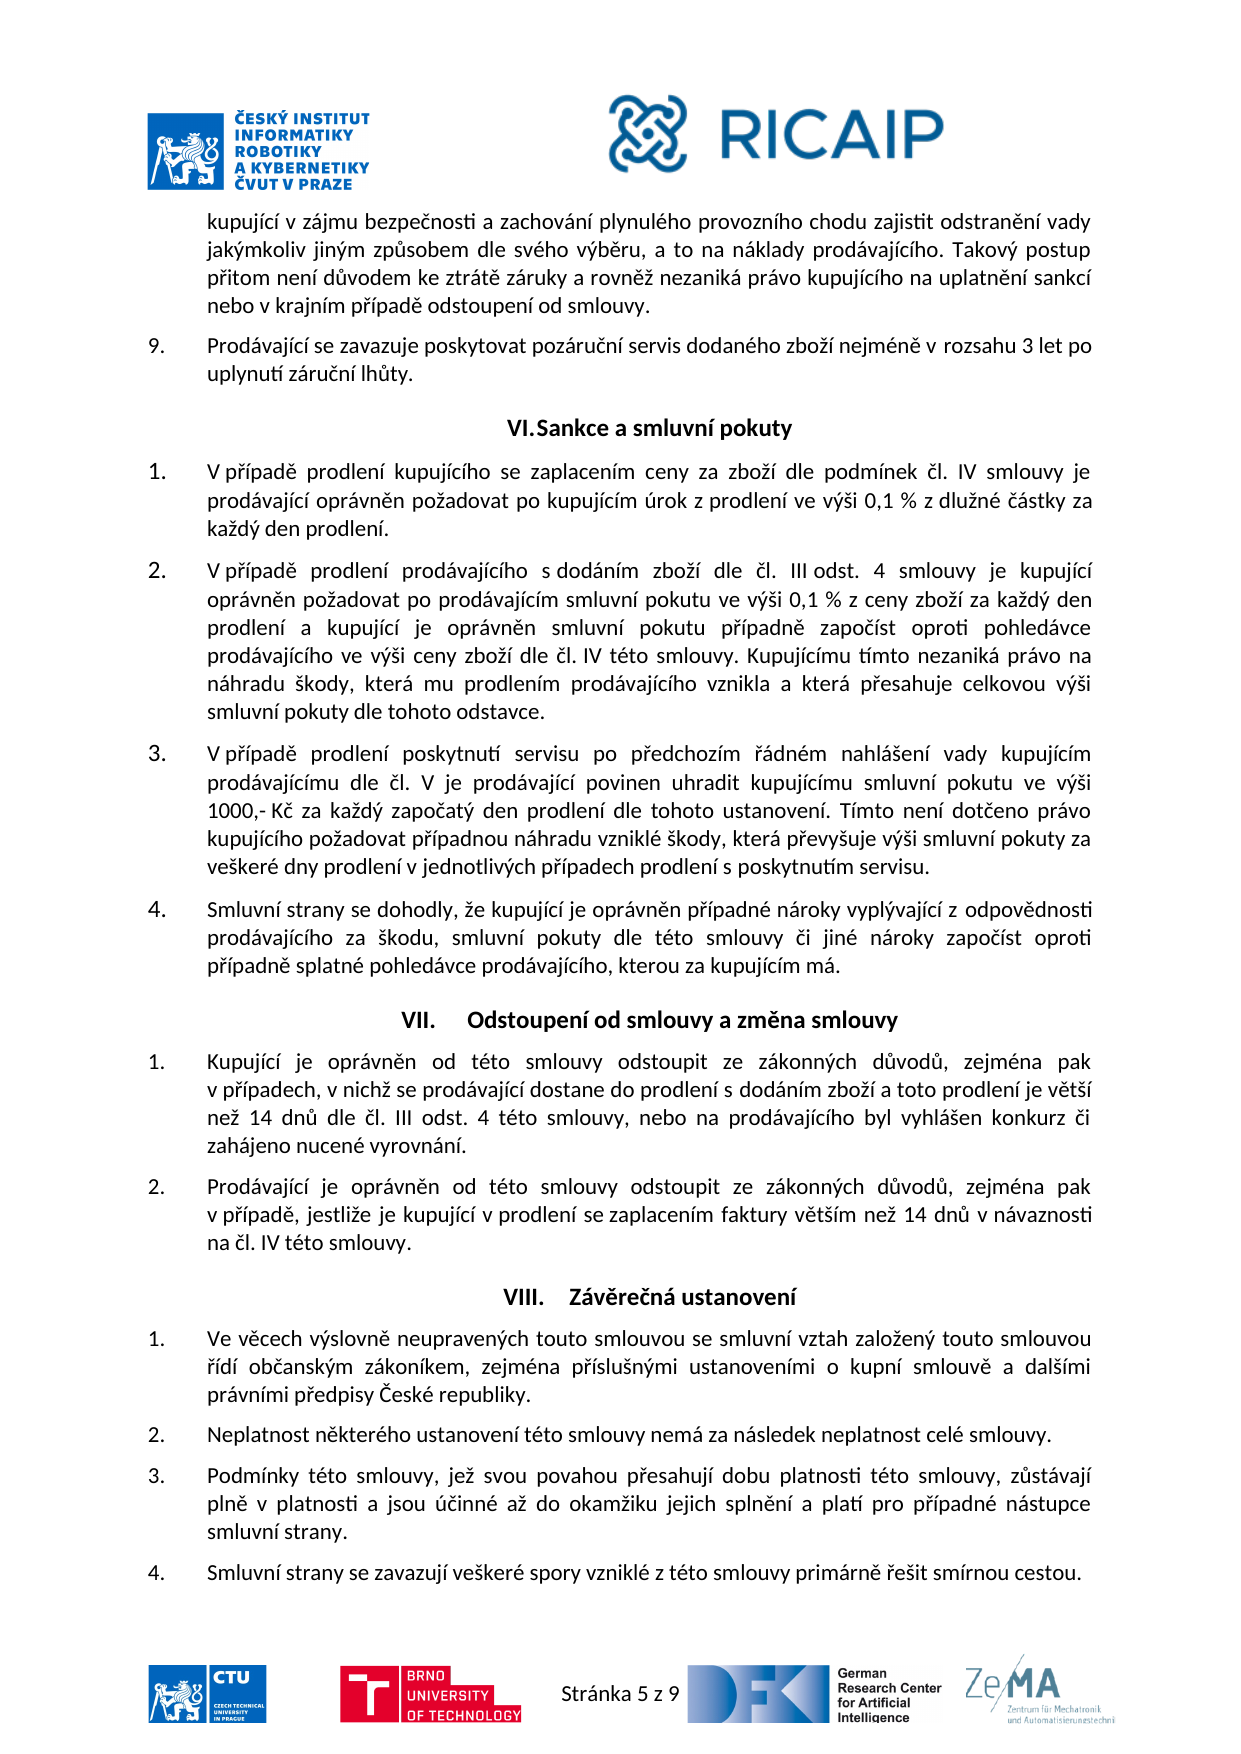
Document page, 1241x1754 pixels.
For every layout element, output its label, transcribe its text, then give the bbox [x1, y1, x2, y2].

picture [686, 1665, 943, 1723]
list Odstoupení od smlouvy a změna smlouvy [207, 1004, 1093, 1035]
list Smluvní strany se dohodly, že kupující je oprávněn případné nároky vyplývající z odpovědnosti prodávajícího za škodu, smluvní pokuty dle této smlouvy či jiné nároky započíst oproti případně splatné pohledávce prodávajícího, kterou za kupujícím má. [148, 893, 1093, 979]
list V případě prodlení poskytnutí servisu po předchozím řádném nahlášení vady kupujícím prodávajícímu dle čl. V je prodávající povinen uhradit kupujícímu smluvní pokutu ve výši 1000,- Kč za každý započatý den prodlení dle tohoto ustanovení. Tímto není dotčeno právo kupujícího požadovat případnou náhradu vzniklé škody, která převyšuje výši smluvní pokuty za veškeré dny prodlení v jednotlivých případech prodlení s poskytnutím servisu. [148, 738, 1093, 880]
list Závěrečná ustanovení [207, 1281, 1093, 1311]
list Neplatnost některého ustanovení této smlouvy nemá za následek neplatnost celé smlouvy. [148, 1421, 1093, 1448]
list Kupující je oprávněn od této smlouvy odstoupit ze zákonných důvodů, zejména pak v případech, v nichž se prodávající dostane do prodlení s dodáním zboží a toto prodlení je větší než 14 dnů dle čl. III odst. 4 této smlouvy, nebo na prodávajícího byl vyhlášen konkurz či zahájeno nucené vyrovnání. [148, 1047, 1093, 1159]
picture [964, 1653, 1115, 1723]
list Prodávající je oprávněn od této smlouvy odstoupit ze zákonných důvodů, zejména pak v případě, jestliže je kupující v prodlení se zaplacením faktury větším než 14 dnů v návaznosti na čl. IV této smlouvy. [148, 1172, 1093, 1256]
picture [147, 110, 370, 190]
list Prodávající se zavazuje poskytovat pozáruční servis dodaného zboží nejméně v rozsahu 3 let po uplynutí záruční lhůty. [148, 331, 1093, 387]
list Ve věcech výslovně neupravených touto smlouvou se smluvní vztah založený touto smlouvou řídí občanským zákoníkem, zejména příslušnými ustanoveními o kupní smlouvě a dalšími právními předpisy České republiky. [148, 1324, 1093, 1408]
picture [147, 1665, 267, 1722]
list Smluvní strany se zavazují veškeré spory vzniklé z této smlouvy primárně řešit smírnou cestou. [148, 1558, 1093, 1586]
list V případě prodlení kupujícího se zaplacením ceny za zboží dle podmínek čl. IV smlouvy je prodávající oprávněn požadovat po kupujícím úrok z prodlení ve výši 0,1 % z dlužné částky za každý den prodlení. [148, 455, 1093, 542]
list Sankce a smluvní pokuty [207, 412, 1093, 443]
list V případě prodlení prodávajícího s dodáním zboží dle čl. III odst. 4 smlouvy je kupující oprávněn požadovat po prodávajícím smluvní pokutu ve výši 0,1 % z ceny zboží za každý den prodlení a kupující je oprávněn smluvní pokutu případně započíst oproti pohledávce prodávajícího ve výši ceny zboží dle čl. IV této smlouvy. Kupujícímu tímto nezaniká právo na náhradu škody, která mu prodlením prodávajícího vznikla a která přesahuje celkovou výši smluvní pokuty dle tohoto odstavce. [148, 554, 1093, 725]
picture [339, 1665, 521, 1723]
list Podmínky této smlouvy, jež svou povahou přesahují dobu platnosti této smlouvy, zůstávají plně v platnosti a jsou účinné až do okamžiku jejich splnění a platí pro případné nástupce smluvní strany. [148, 1461, 1093, 1545]
